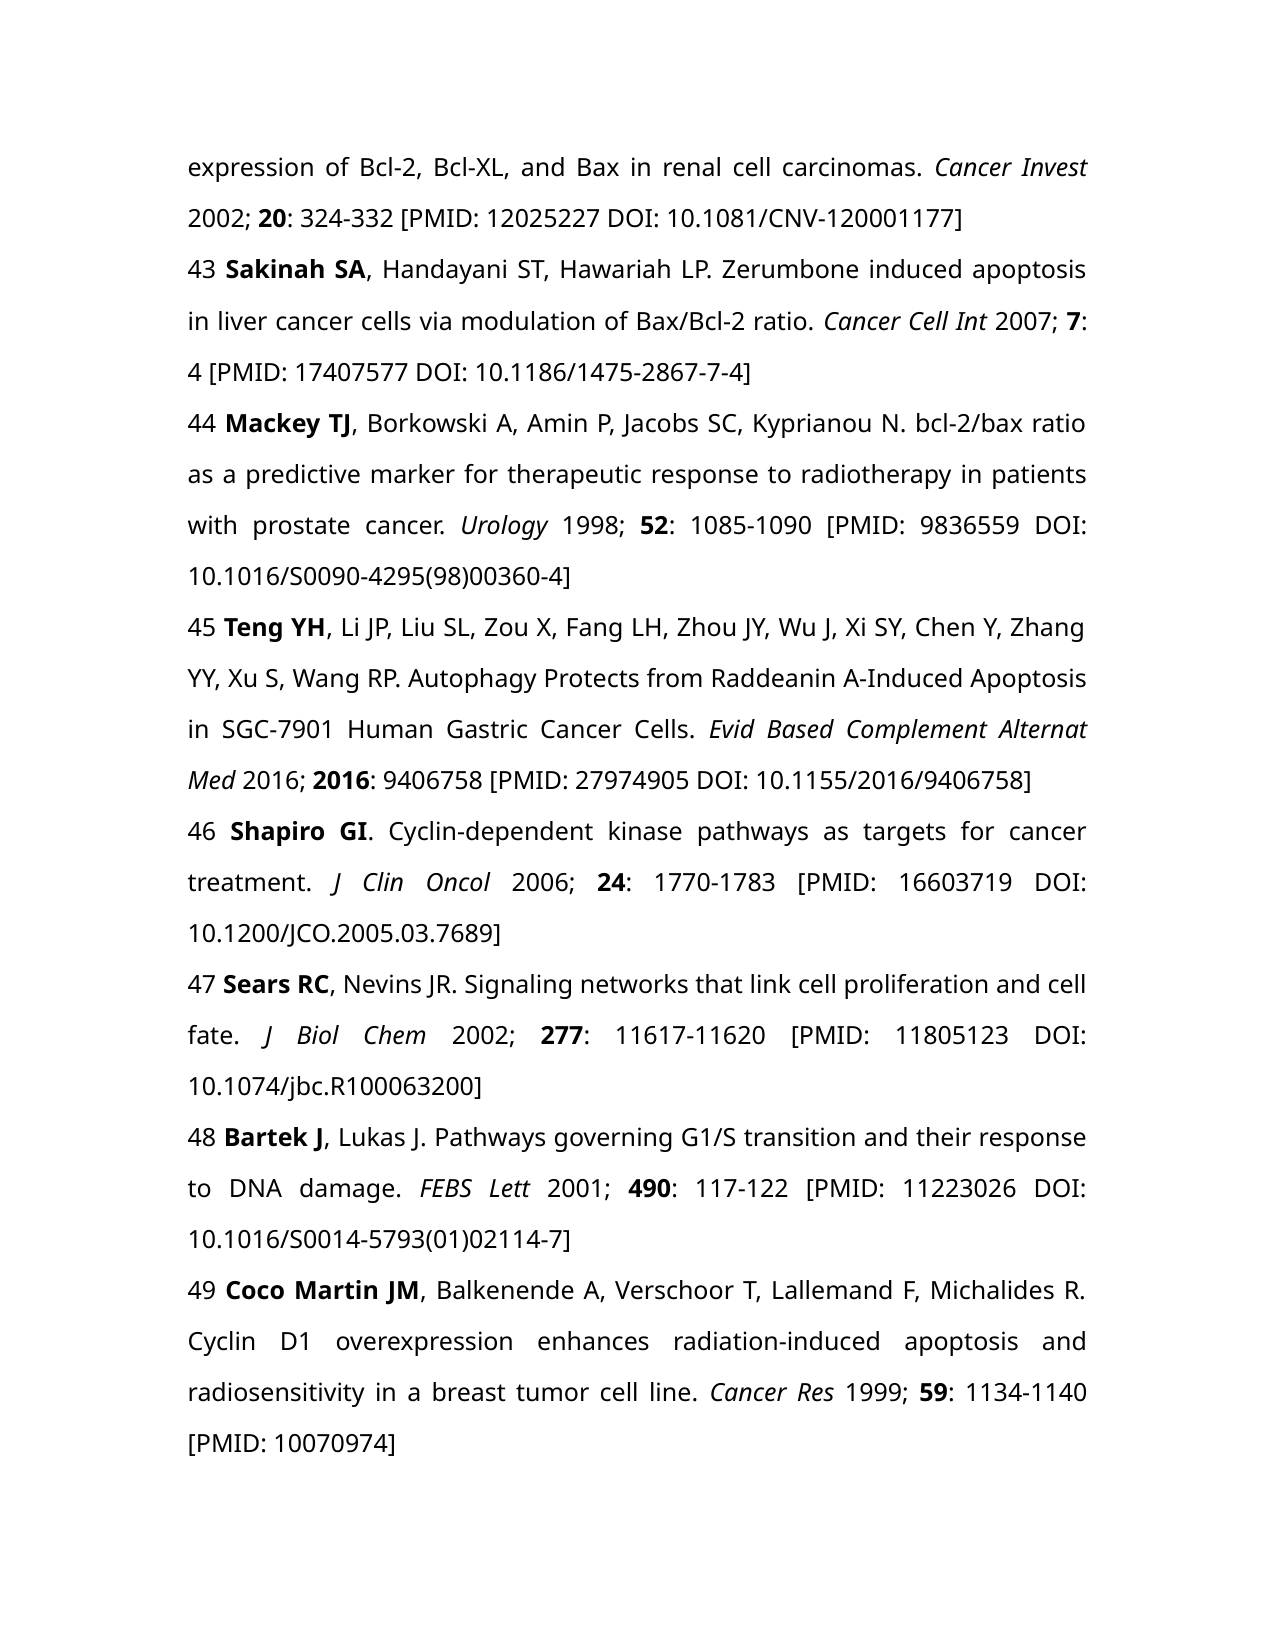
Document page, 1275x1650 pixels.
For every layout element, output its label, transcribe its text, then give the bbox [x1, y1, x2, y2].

text 49 Coco Martin JM, Balkenende A, Verschoor T, Lallemand F, Michalides R. Cyclin D1 overexpression enhances radiation-induced apoptosis and radiosensitivity in a breast tumor cell line. Cancer Res 1999; 59: 1134-1140 [PMID: 10070974] [187, 1273, 1087, 1460]
text 44 Mackey TJ, Borkowski A, Amin P, Jacobs SC, Kyprianou N. bcl-2/bax ratio as a predictive marker for therapeutic response to radiotherapy in patients with prostate cancer. Urology 1998; 52: 1085-1090 [PMID: 9836559 DOI: 10.1016/S0090-4295(98)00360-4] [187, 405, 1087, 592]
text 47 Sears RC, Nevins JR. Signaling networks that link cell proliferation and cell fate. J Biol Chem 2002; 277: 11617-11620 [PMID: 11805123 DOI: 10.1074/jbc.R100063200] [187, 967, 1087, 1103]
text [187, 150, 1087, 235]
text 48 Bartek J, Lukas J. Pathways governing G1/S transition and their response to DNA damage. FEBS Lett 2001; 490: 117-122 [PMID: 11223026 DOI: 10.1016/S0014-5793(01)02114-7] [187, 1120, 1087, 1256]
text 45 Teng YH, Li JP, Liu SL, Zou X, Fang LH, Zhou JY, Wu J, Xi SY, Chen Y, Zhang YY, Xu S, Wang RP. Autophagy Protects from Raddeanin A-Induced Apoptosis in SGC-7901 Human Gastric Cancer Cells. Evid Based Complement Alternat Med 2016; 2016: 9406758 [PMID: 27974905 DOI: 10.1155/2016/9406758] [187, 609, 1087, 797]
text 46 Shapiro GI. Cyclin-dependent kinase pathways as targets for cancer treatment. J Clin Oncol 2006; 24: 1770-1783 [PMID: 16603719 DOI: 10.1200/JCO.2005.03.7689] [187, 813, 1087, 950]
text 43 Sakinah SA, Handayani ST, Hawariah LP. Zerumbone induced apoptosis in liver cancer cells via modulation of Bax/Bcl-2 ratio. Cancer Cell Int 2007; 7: 4 [PMID: 17407577 DOI: 10.1186/1475-2867-7-4] [187, 252, 1087, 388]
